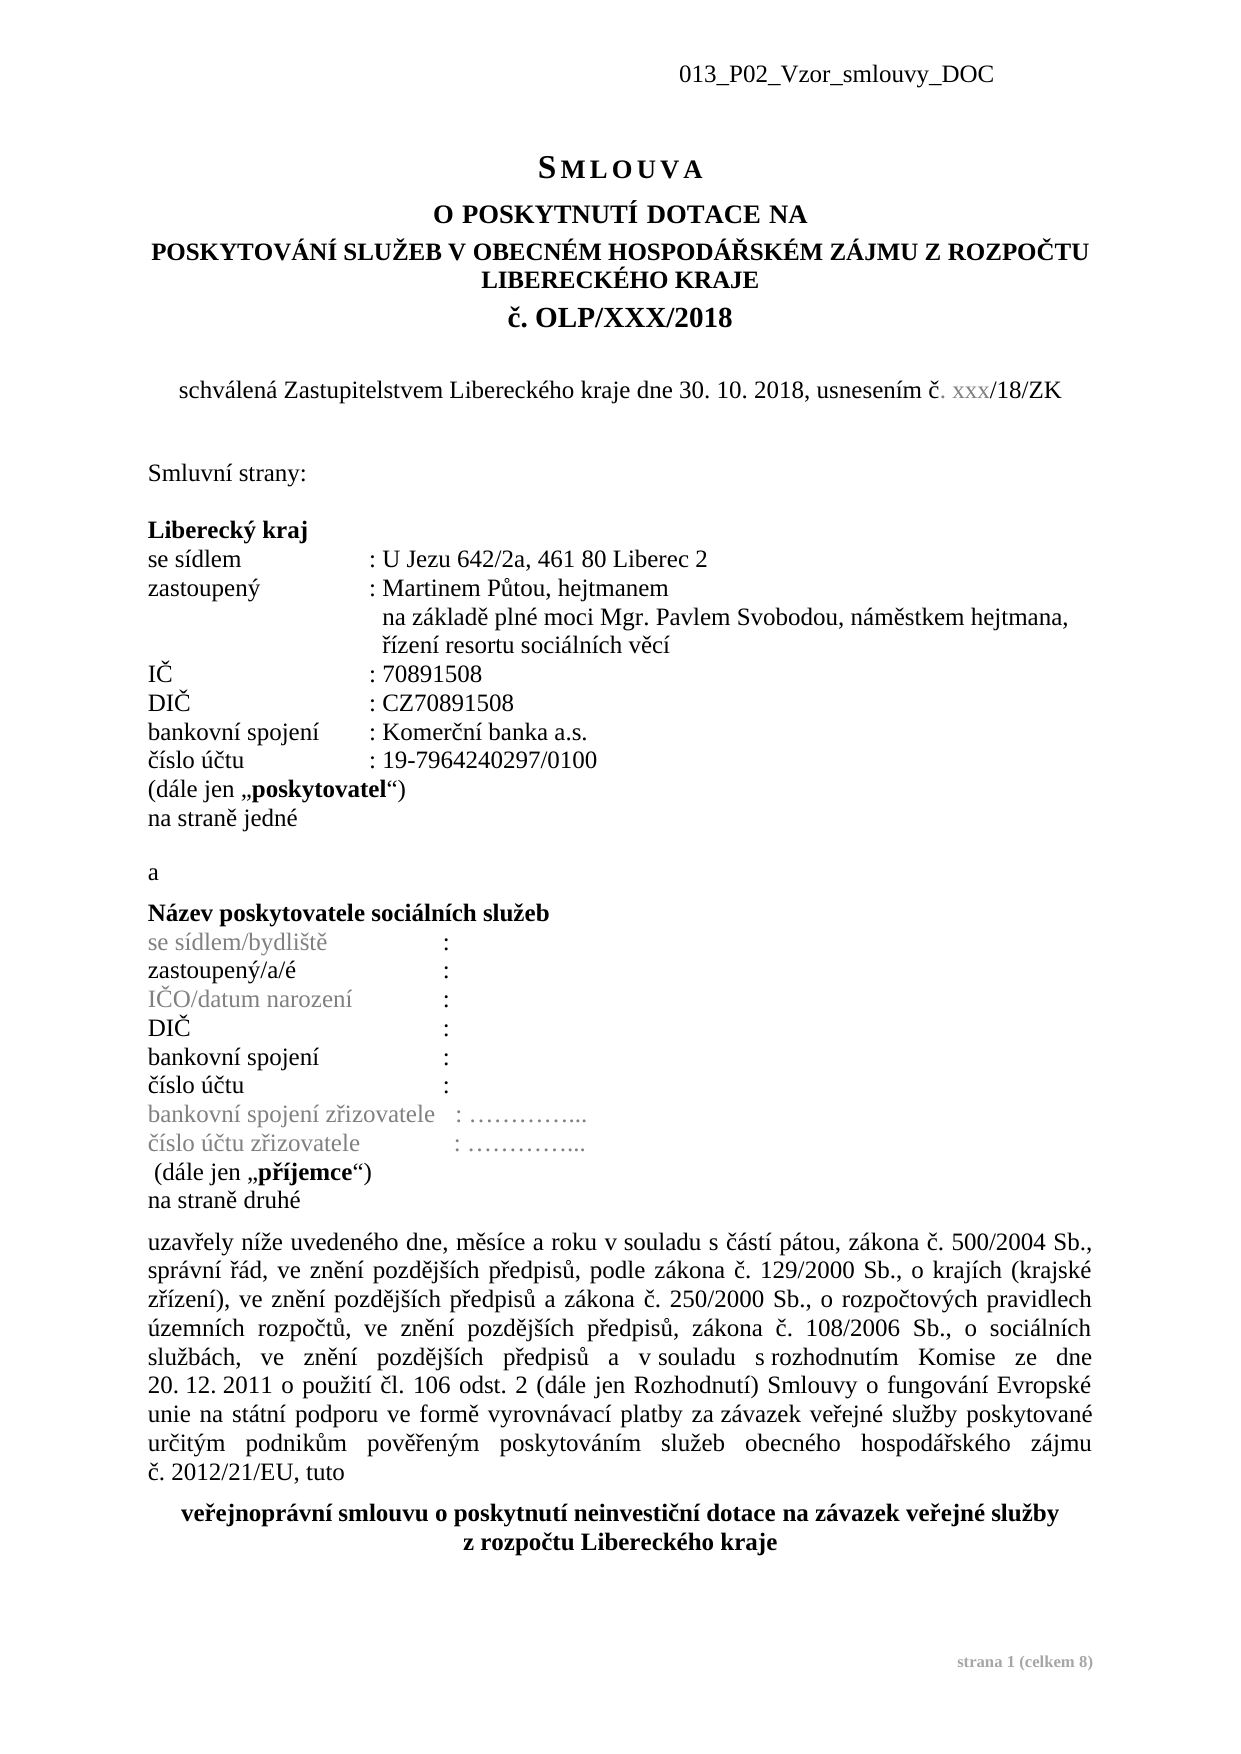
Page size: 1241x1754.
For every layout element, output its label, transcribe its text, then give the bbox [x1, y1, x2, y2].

text bankovní spojení zřizovatele : …………... [148, 1099, 1093, 1128]
text o poskytnutí dotace na [148, 192, 1093, 231]
text Smlouva [148, 148, 1093, 186]
text DIČ : [148, 1013, 1093, 1042]
text bankovní spojení : Komerční banka a.s. [148, 717, 1093, 745]
text bankovní spojení : [148, 1042, 1093, 1070]
text zastoupený : Martinem Půtou, hejtmanem [148, 573, 1093, 602]
text Smluvní strany: [148, 458, 1093, 487]
text POSKYTOVÁNÍ SLUŽEB V OBECNÉM HOSPODÁŘSKÉM ZÁJMU Z ROZPOČTU LIBERECKÉHO KRAJE [148, 237, 1093, 294]
text uzavřely níže uvedeného dne, měsíce a roku v souladu s částí pátou, zákona č. 500/2004 Sb., správní řád, ve znění pozdějších předpisů, podle zákona č. 129/2000 Sb., o krajích (krajské zřízení), ve znění pozdějších předpisů a zákona č. 250/2000 Sb., o rozpočtových pravidlech územních rozpočtů, ve znění pozdějších předpisů, zákona č. 108/2006 Sb., o sociálních službách, ve znění pozdějších předpisů a v souladu s rozhodnutím Komise ze dne 20. 12. 2011 o použití čl. 106 odst. 2 (dále jen Rozhodnutí) Smlouvy o fungování Evropské unie na státní podporu ve formě vyrovnávací platby za závazek veřejné služby poskytované určitým podnikům pověřeným poskytováním služeb obecného hospodářského zájmu č. 2012/21/EU, tuto [148, 1227, 1093, 1485]
text veřejnoprávní smlouvu o poskytnutí neinvestiční dotace na závazek veřejné služby z rozpočtu Libereckého kraje [148, 1498, 1093, 1555]
text na základě plné moci Mgr. Pavlem Svobodou, náměstkem hejtmana, řízení resortu sociálních věcí [382, 602, 1093, 659]
text na straně druhé [148, 1185, 1093, 1214]
text se sídlem : U Jezu 642/2a, 461 80 Liberec 2 [148, 544, 1093, 573]
text číslo účtu : 19-7964240297/0100 [148, 745, 1093, 774]
text schválená Zastupitelstvem Libereckého kraje dne 30. 10. 2018, usnesením č. xxx/18/ZK [148, 375, 1093, 404]
text (dále jen „příjemce“) [148, 1157, 1093, 1185]
text a [148, 857, 1093, 885]
text Název poskytovatele sociálních služeb [148, 898, 1093, 927]
text na straně jedné [148, 803, 1093, 832]
text IČO/datum narození : [148, 984, 1093, 1013]
text zastoupený/a/é : [148, 955, 1093, 984]
text číslo účtu : [148, 1070, 1093, 1099]
text Liberecký kraj [148, 515, 1093, 544]
text číslo účtu zřizovatele : …………... [148, 1128, 1093, 1157]
text (dále jen „poskytovatel“) [148, 774, 1093, 803]
text IČ : 70891508 [148, 659, 1093, 688]
text DIČ : CZ70891508 [148, 688, 1093, 717]
text č. OLP/XXX/2018 [148, 301, 1093, 334]
text se sídlem/bydliště : [148, 927, 1093, 955]
